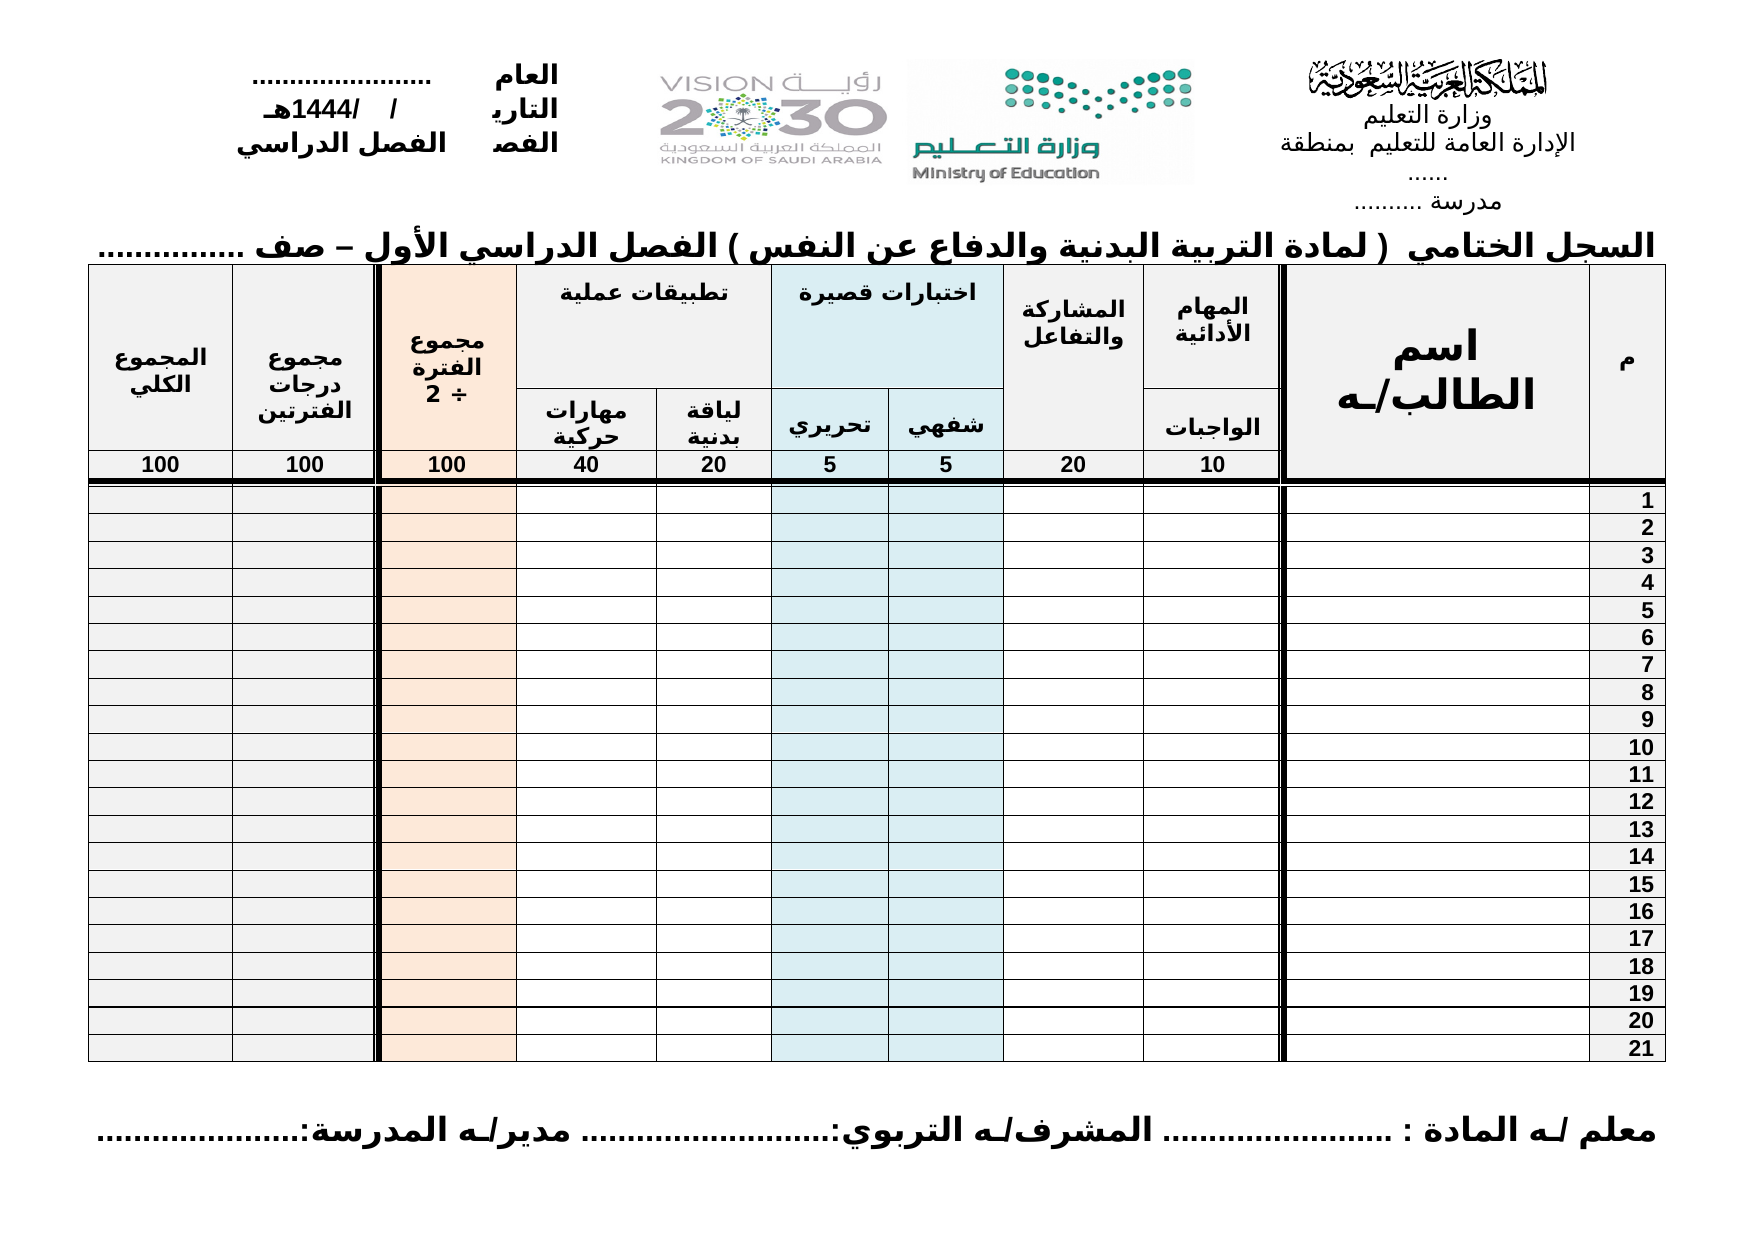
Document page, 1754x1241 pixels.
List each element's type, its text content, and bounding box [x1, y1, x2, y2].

table_cell [233, 542, 373, 568]
table_cell 13 [1590, 816, 1665, 842]
table_cell [1144, 871, 1278, 897]
table_cell [233, 898, 373, 924]
table_cell [89, 788, 232, 815]
table_cell [233, 980, 373, 1006]
table_cell [889, 871, 1003, 897]
table_cell [89, 953, 232, 979]
table_cell [1144, 816, 1278, 842]
table_cell [889, 734, 1003, 760]
table_cell [382, 761, 516, 787]
table_cell [657, 1035, 771, 1061]
table_cell [1004, 816, 1143, 842]
table_header وزارة التعليم الإدارة العامة للتعليم بمنطقة ...... مدرسة .......... [1265, 59, 1591, 226]
table_cell 9 [1590, 706, 1665, 732]
table_cell [1144, 1035, 1278, 1061]
table_cell [1287, 788, 1589, 815]
table_cell [1287, 898, 1589, 924]
table_cell [772, 980, 888, 1006]
table_cell 5 [772, 451, 888, 478]
table_cell [233, 816, 373, 842]
table_cell [517, 953, 656, 979]
table_cell [89, 569, 232, 596]
table_cell [889, 1035, 1003, 1061]
table_cell [772, 706, 888, 732]
table_cell [657, 761, 771, 787]
table_cell [657, 514, 771, 541]
table_cell [382, 816, 516, 842]
table_cell [382, 871, 516, 897]
table_cell [657, 597, 771, 623]
table_cell [889, 597, 1003, 623]
table_cell [1004, 734, 1143, 760]
table_cell [1144, 980, 1278, 1006]
table_cell [89, 816, 232, 842]
table_header اسم الطالب/ـه [1287, 265, 1589, 478]
table_cell [1144, 569, 1278, 596]
table_cell 2 [1590, 514, 1665, 541]
table_cell 15 [1590, 871, 1665, 897]
table_cell [657, 734, 771, 760]
table_cell [89, 679, 232, 705]
table_cell [382, 487, 516, 513]
table_cell [517, 569, 656, 596]
table_cell [1287, 514, 1589, 541]
table_cell [1144, 706, 1278, 732]
table_cell [89, 1008, 232, 1034]
table_cell 5 [889, 451, 1003, 478]
table_cell [1004, 898, 1143, 924]
table_cell [382, 953, 516, 979]
table_cell 100 [89, 451, 232, 478]
table_cell 3 [1590, 542, 1665, 568]
table_cell [889, 679, 1003, 705]
table_cell 16 [1590, 898, 1665, 924]
table_cell [772, 953, 888, 979]
table_cell [1144, 734, 1278, 760]
table_header مجموع درجات الفترتين [233, 265, 373, 450]
table_cell [1004, 597, 1143, 623]
table_cell [889, 953, 1003, 979]
table_cell [657, 871, 771, 897]
table_cell 19 [1590, 980, 1665, 1006]
table_cell [1144, 514, 1278, 541]
table_cell [517, 624, 656, 650]
table_cell [1287, 871, 1589, 897]
table_cell [1004, 1035, 1143, 1061]
table_header [574, 59, 1265, 226]
table_cell [889, 816, 1003, 842]
table_cell [382, 1035, 516, 1061]
table_cell [1004, 788, 1143, 815]
table_cell [657, 816, 771, 842]
table_header تطبيقات عملية [517, 265, 771, 387]
table_cell [657, 679, 771, 705]
table_cell [657, 843, 771, 869]
table_cell [1287, 980, 1589, 1006]
table_cell [382, 706, 516, 732]
table_cell [233, 734, 373, 760]
table_cell [517, 788, 656, 815]
table_cell [382, 788, 516, 815]
table_cell [517, 898, 656, 924]
table_cell [1287, 679, 1589, 705]
table_cell [89, 514, 232, 541]
table_cell [889, 487, 1003, 513]
table_cell 20 [1004, 451, 1143, 478]
table_cell [1287, 953, 1589, 979]
table_cell [772, 679, 888, 705]
table_cell [772, 514, 888, 541]
table_cell [517, 597, 656, 623]
table_cell [517, 734, 656, 760]
table_cell [1144, 679, 1278, 705]
table_cell [772, 761, 888, 787]
table_cell [233, 706, 373, 732]
table_cell لياقة بدنية [657, 389, 771, 450]
table_cell [1144, 597, 1278, 623]
table_cell [517, 980, 656, 1006]
table_cell [1004, 706, 1143, 732]
table_cell [233, 651, 373, 678]
table_cell [772, 651, 888, 678]
table_cell 10 [1590, 734, 1665, 760]
table_cell [233, 679, 373, 705]
table_cell [517, 487, 656, 513]
table_cell [772, 569, 888, 596]
table_cell شفهي [889, 389, 1003, 450]
table_cell [89, 487, 232, 513]
table_cell [89, 925, 232, 952]
table_cell [1004, 761, 1143, 787]
table_cell [382, 597, 516, 623]
table_cell [233, 871, 373, 897]
table_cell [89, 706, 232, 732]
table_cell [517, 925, 656, 952]
table_cell 14 [1590, 843, 1665, 869]
table_cell [889, 569, 1003, 596]
table_cell [889, 542, 1003, 568]
table_cell 100 [382, 451, 516, 478]
table_cell [1287, 1008, 1589, 1034]
table_cell [517, 1035, 656, 1061]
table_cell 20 [1590, 1008, 1665, 1034]
table_cell [233, 487, 373, 513]
table_cell 6 [1590, 624, 1665, 650]
table_cell [657, 898, 771, 924]
table_cell [517, 816, 656, 842]
table_cell [1004, 514, 1143, 541]
table_cell [1144, 843, 1278, 869]
table_cell 100 [233, 451, 373, 478]
table_cell [89, 898, 232, 924]
table_cell [657, 706, 771, 732]
table_cell [772, 734, 888, 760]
table_cell [1144, 761, 1278, 787]
table_cell [772, 1008, 888, 1034]
table_cell [772, 487, 888, 513]
table_cell [889, 925, 1003, 952]
table_cell 12 [1590, 788, 1665, 815]
table_cell [517, 514, 656, 541]
table_cell [1287, 925, 1589, 952]
table_cell [657, 925, 771, 952]
table_cell [772, 788, 888, 815]
table_cell 11 [1590, 761, 1665, 787]
table_cell [1004, 843, 1143, 869]
table_cell [233, 843, 373, 869]
table_cell [1004, 679, 1143, 705]
table_cell 20 [657, 451, 771, 478]
table_cell [772, 597, 888, 623]
table_cell [382, 542, 516, 568]
table_cell [1144, 542, 1278, 568]
table_cell [233, 788, 373, 815]
table_cell [889, 651, 1003, 678]
table_cell 17 [1590, 925, 1665, 952]
table_cell [772, 542, 888, 568]
table_cell [89, 624, 232, 650]
table_cell [382, 1008, 516, 1034]
table_cell [657, 487, 771, 513]
table_cell [1287, 1035, 1589, 1061]
table_header المهام الأدائية [1144, 265, 1278, 387]
table_cell [382, 898, 516, 924]
table_cell [1287, 816, 1589, 842]
table_cell [89, 843, 232, 869]
table_cell [1004, 542, 1143, 568]
table_cell [1004, 569, 1143, 596]
table_cell [382, 925, 516, 952]
table_cell [889, 514, 1003, 541]
table_cell [657, 569, 771, 596]
table_cell [772, 843, 888, 869]
table_cell [517, 1008, 656, 1034]
table_cell [657, 953, 771, 979]
table_cell [1287, 597, 1589, 623]
table_header [78, 59, 574, 226]
table_cell [233, 597, 373, 623]
table_cell 7 [1590, 651, 1665, 678]
table_cell [657, 980, 771, 1006]
table_header المجموع الكلي [89, 265, 232, 450]
table_cell [233, 925, 373, 952]
table_cell [517, 761, 656, 787]
table_cell [382, 569, 516, 596]
table_cell [89, 651, 232, 678]
table_cell [1287, 651, 1589, 678]
table_cell [889, 898, 1003, 924]
picture [643, 59, 1195, 191]
table_cell [889, 980, 1003, 1006]
table_cell [1144, 487, 1278, 513]
table_cell [1287, 843, 1589, 869]
table_cell [382, 980, 516, 1006]
table_cell [772, 898, 888, 924]
table_cell [1004, 980, 1143, 1006]
table_cell [1004, 871, 1143, 897]
table_cell [1287, 706, 1589, 732]
table_cell [233, 514, 373, 541]
table_cell [657, 624, 771, 650]
table_cell [657, 788, 771, 815]
table_cell [1144, 788, 1278, 815]
table_cell [382, 734, 516, 760]
table_header مجموع الفترة ÷ 2 [382, 265, 516, 450]
table_cell 4 [1590, 569, 1665, 596]
table_cell مهارات حركية [517, 389, 656, 450]
text السجل الختامي ( لمادة التربية البدنية والدفاع عن النفس ) الفصل الدراسي الأول – صف ................ [89, 226, 1665, 264]
table_cell [1287, 761, 1589, 787]
table_cell [772, 816, 888, 842]
table_cell [657, 651, 771, 678]
table_cell [89, 597, 232, 623]
table_cell [233, 1035, 373, 1061]
table_header معلم /ـه المادة : ......................... المشرف/ـه التربوي:........................... مدير/ـه المدرسة:...................... [78, 1110, 1677, 1148]
table_header اختبارات قصيرة [772, 265, 1003, 387]
table_cell [772, 624, 888, 650]
table_header م [1590, 265, 1665, 478]
table_cell 1 [1590, 487, 1665, 513]
table_cell [1144, 624, 1278, 650]
table_cell [233, 569, 373, 596]
table_cell [89, 1035, 232, 1061]
table_cell الواجبات [1144, 389, 1278, 450]
table_cell [89, 871, 232, 897]
table_cell [382, 514, 516, 541]
table_cell [889, 706, 1003, 732]
table_cell 21 [1590, 1035, 1665, 1061]
table_cell [1004, 624, 1143, 650]
table_cell [772, 1035, 888, 1061]
table_cell [889, 1008, 1003, 1034]
table_cell تحريري [772, 389, 888, 450]
table_cell 40 [517, 451, 656, 478]
table_cell 18 [1590, 953, 1665, 979]
table_cell [1287, 734, 1589, 760]
table_cell [517, 679, 656, 705]
table_cell 8 [1590, 679, 1665, 705]
table_cell 5 [1590, 597, 1665, 623]
table_cell [1287, 487, 1589, 513]
table_cell [1004, 953, 1143, 979]
table_cell [517, 542, 656, 568]
table_cell [889, 624, 1003, 650]
table_cell [89, 761, 232, 787]
table_cell [382, 843, 516, 869]
table_cell [382, 679, 516, 705]
table_cell [382, 651, 516, 678]
table_cell [1144, 925, 1278, 952]
table_cell 10 [1144, 451, 1278, 478]
table_cell [233, 953, 373, 979]
table_cell [89, 734, 232, 760]
table_cell [89, 542, 232, 568]
table_cell [89, 980, 232, 1006]
table_cell [889, 788, 1003, 815]
table_cell [1144, 898, 1278, 924]
table_cell [889, 843, 1003, 869]
table_cell [1004, 651, 1143, 678]
table_header المشاركة والتفاعل [1004, 265, 1143, 450]
table_cell [233, 624, 373, 650]
table_cell [657, 1008, 771, 1034]
table_cell [1287, 624, 1589, 650]
table_cell [772, 871, 888, 897]
table_cell [1287, 569, 1589, 596]
table_cell [233, 761, 373, 787]
table_cell [1004, 487, 1143, 513]
table_cell [1144, 651, 1278, 678]
table_cell [517, 706, 656, 732]
table_cell [517, 871, 656, 897]
table_cell [1004, 1008, 1143, 1034]
table_cell [517, 843, 656, 869]
table_cell [233, 1008, 373, 1034]
table_cell [772, 925, 888, 952]
table_cell [1144, 1008, 1278, 1034]
table_cell [382, 624, 516, 650]
table_cell [1004, 925, 1143, 952]
table_cell [1144, 953, 1278, 979]
table_cell [657, 542, 771, 568]
table_cell [517, 651, 656, 678]
table_cell [889, 761, 1003, 787]
table_cell [1287, 542, 1589, 568]
